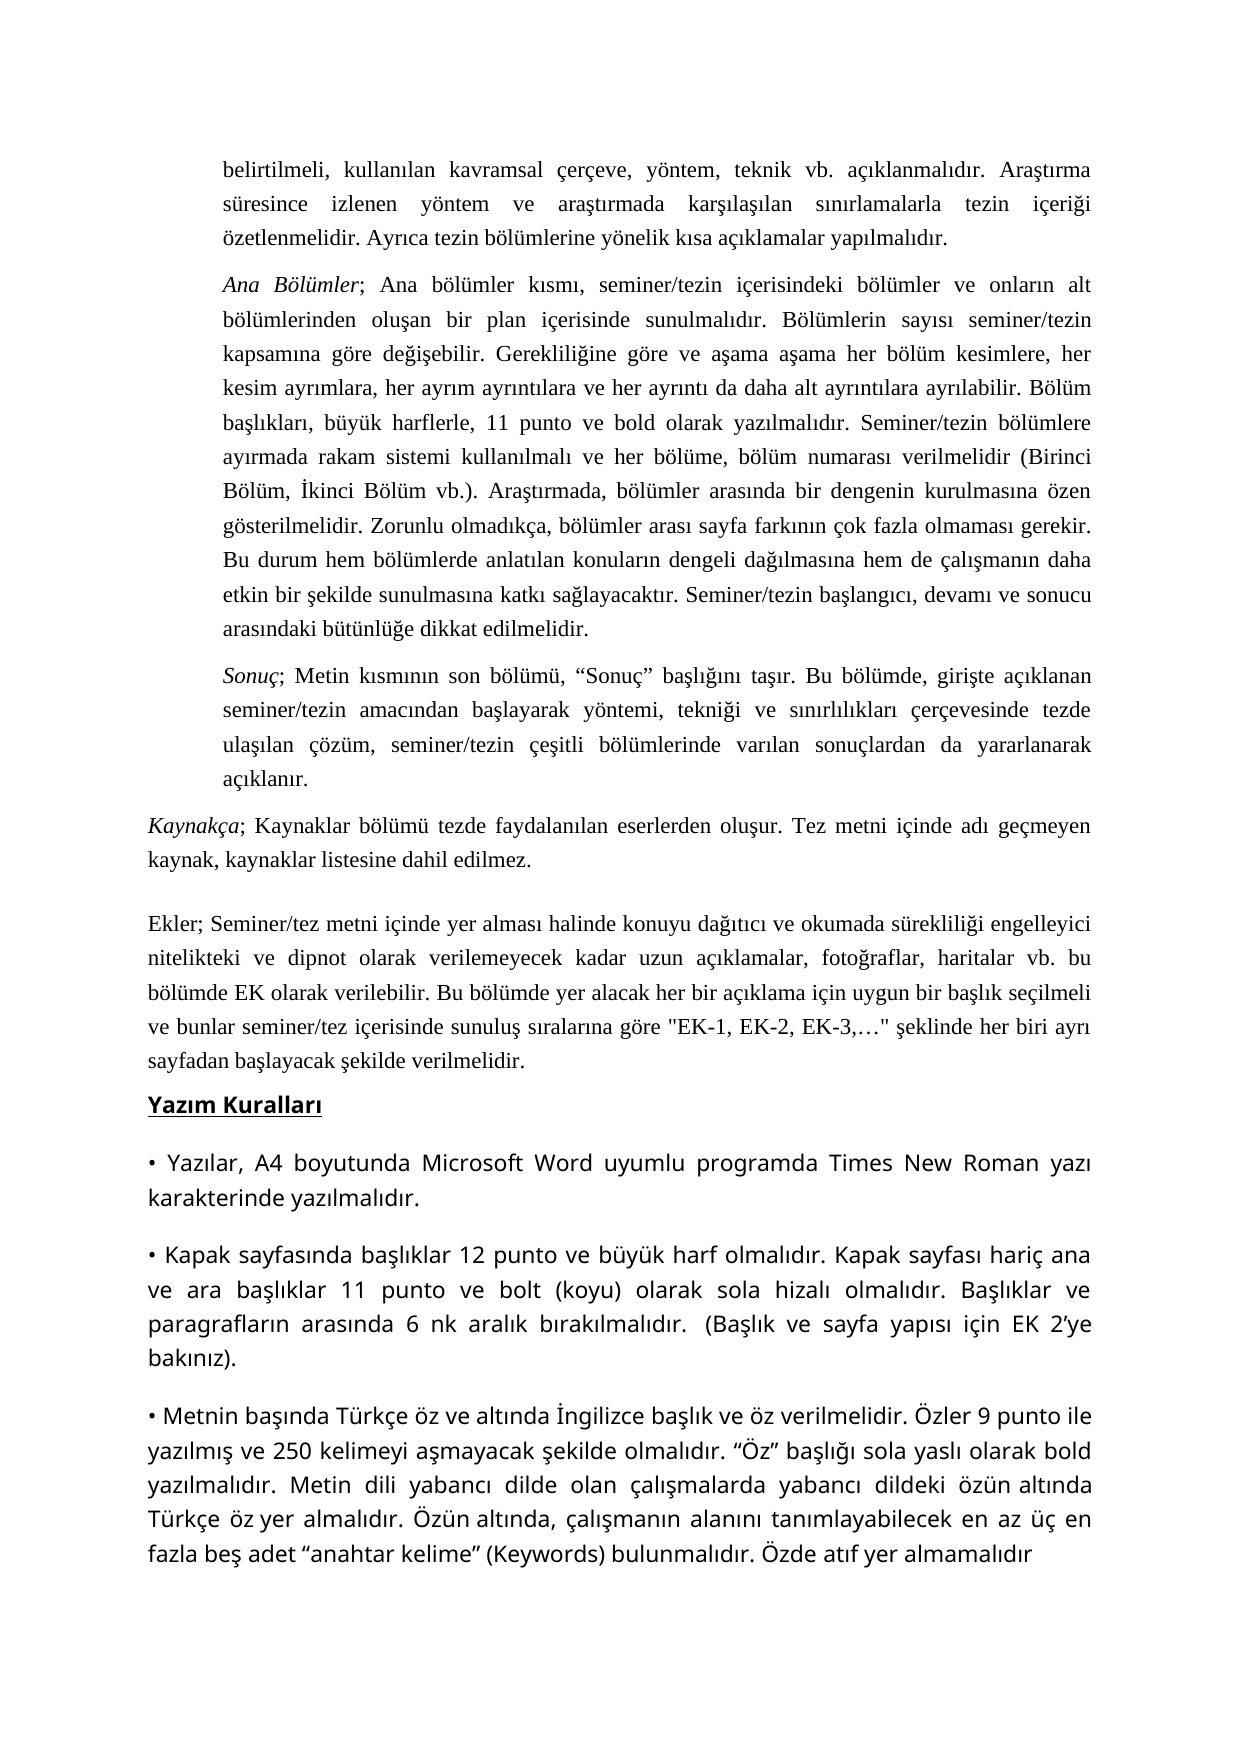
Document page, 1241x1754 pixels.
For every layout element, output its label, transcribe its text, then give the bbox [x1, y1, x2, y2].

text Ana Bölümler; Ana bölümler kısmı, seminer/tezin içerisindeki bölümler ve onların alt bölümlerinden oluşan bir plan içerisinde sunulmalıdır. Bölümlerin sayısı seminer/tezin kapsamına göre değişebilir. Gerekliliğine göre ve aşama aşama her bölüm kesimlere, her kesim ayrımlara, her ayrım ayrıntılara ve her ayrıntı da daha alt ayrıntılara ayrılabilir. Bölüm başlıkları, büyük harflerle, 11 punto ve bold olarak yazılmalıdır. Seminer/tezin bölümlere ayırmada rakam sistemi kullanılmalı ve her bölüme, bölüm numarası verilmelidir (Birinci Bölüm, İkinci Bölüm vb.). Araştırmada, bölümler arasında bir dengenin kurulmasına özen gösterilmelidir. Zorunlu olmadıkça, bölümler arası sayfa farkının çok fazla olmaması gerekir. Bu durum hem bölümlerde anlatılan konuların dengeli dağılmasına hem de çalışmanın daha etkin bir şekilde sunulmasına katkı sağlayacaktır. Seminer/tezin başlangıcı, devamı ve sonucu arasındaki bütünlüğe dikkat edilmelidir. [223, 263, 1093, 641]
text Sonuç; Metin kısmının son bölümü, “Sonuç” başlığını taşır. Bu bölümde, girişte açıklanan seminer/tezin amacından başlayarak yöntemi, tekniği ve sınırlılıkları çerçevesinde tezde ulaşılan çözüm, seminer/tezin çeşitli bölümlerinde varılan sonuçlardan da yararlanarak açıklanır. [223, 654, 1093, 791]
text Kaynakça; Kaynaklar bölümü tezde faydalanılan eserlerden oluşur. Tez metni içinde adı geçmeyen kaynak, kaynaklar listesine dahil edilmez. [148, 804, 1093, 873]
text • Kapak sayfasında başlıklar 12 punto ve büyük harf olmalıdır. Kapak sayfası hariç ana ve ara başlıklar 11 punto ve bolt (koyu) olarak sola hizalı olmalıdır. Başlıklar ve paragrafların arasında 6 nk aralık bırakılmalıdır. (Başlık ve sayfa yapısı için EK 2’ye bakınız). [148, 1236, 1093, 1374]
text Ekler; Seminer/tez metni içinde yer alması halinde konuyu dağıtıcı ve okumada sürekliliği engelleyici nitelikteki ve dipnot olarak verilemeyecek kadar uzun açıklamalar, fotoğraflar, haritalar vb. bu bölümde EK olarak verilebilir. Bu bölümde yer alacak her bir açıklama için uygun bir başlık seçilmeli ve bunlar seminer/tez içerisinde sunuluş sıralarına göre "EK-1, EK-2, EK-3,…" şeklinde her biri ayrı sayfadan başlayacak şekilde verilmelidir. [148, 902, 1093, 1074]
text • Metnin başında Türkçe öz ve altında İngilizce başlık ve öz verilmelidir. Özler 9 punto ile yazılmış ve 250 kelimeyi aşmayacak şekilde olmalıdır. “Öz” başlığı sola yaslı olarak bold yazılmalıdır. Metin dili yabancı dilde olan çalışmalarda yabancı dildeki özün altında Türkçe öz yer almalıdır. Özün altında, çalışmanın alanını tanımlayabilecek en az üç en fazla beş adet “anahtar kelime” (Keywords) bulunmalıdır. Özde atıf yer almamalıdır [148, 1397, 1093, 1569]
text • Yazılar, A4 boyutunda Microsoft Word uyumlu programda Times New Roman yazı karakterinde yazılmalıdır. [148, 1144, 1093, 1213]
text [223, 148, 1093, 251]
text Yazım Kuralları [148, 1086, 1093, 1121]
